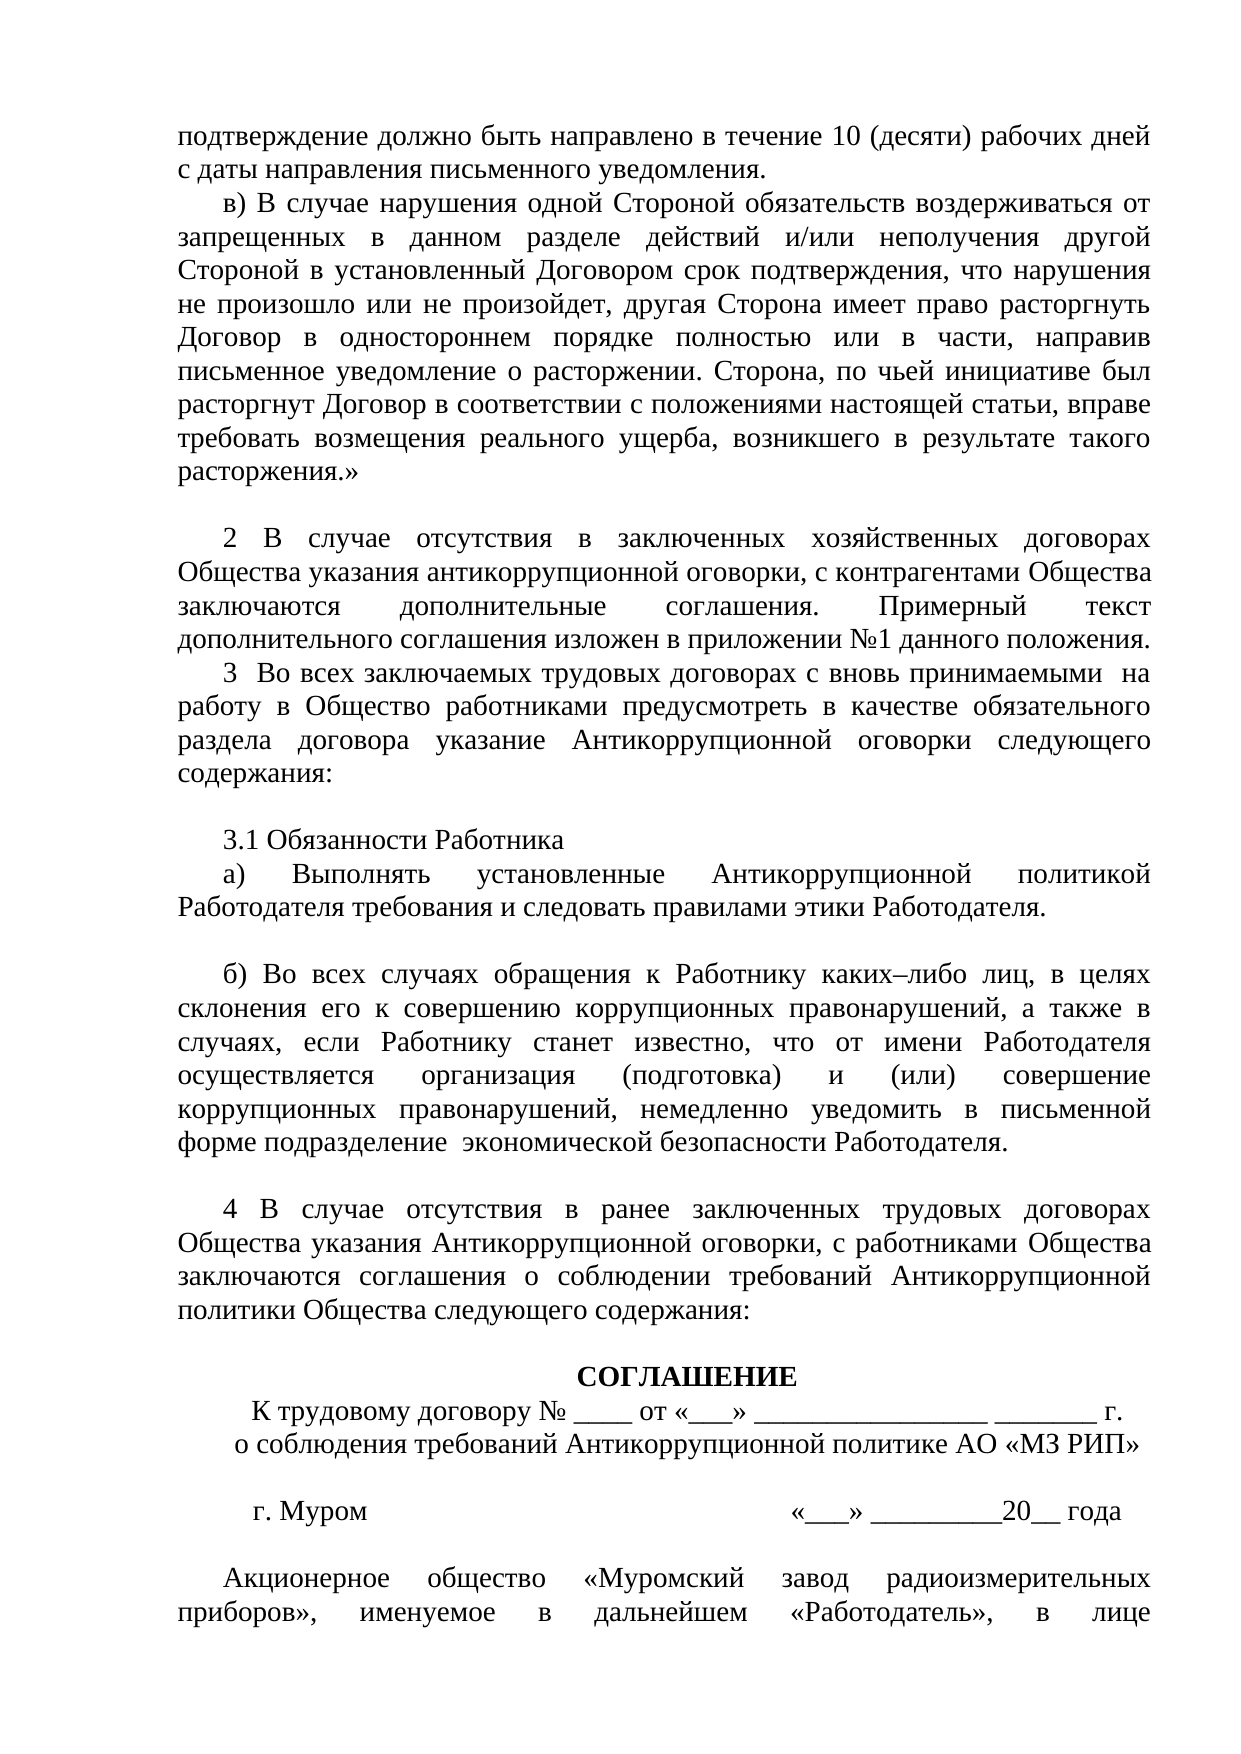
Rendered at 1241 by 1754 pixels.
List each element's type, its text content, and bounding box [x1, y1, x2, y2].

text 3.1 Обязанности Работника [177, 822, 1152, 856]
text К трудовому договору № ____ от «___» ________________ _______ г. [177, 1393, 1152, 1426]
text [177, 118, 1152, 185]
text а) Выполнять установленные Антикоррупционной политикой Работодателя требования и следовать правилами этики Работодателя. [177, 856, 1152, 923]
text о соблюдения требований Антикоррупционной политике АО «МЗ РИП» [177, 1426, 1152, 1460]
text б) Во всех случаях обращения к Работнику каких–либо лиц, в целях склонения его к совершению коррупционных правонарушений, а также в случаях, если Работнику станет известно, что от имени Работодателя осуществляется организация (подготовка) и (или) совершение коррупционных правонарушений, немедленно уведомить в письменной форме подразделение экономической безопасности Работодателя. [177, 957, 1152, 1158]
text г. Муром «___» _________20__ года [177, 1493, 1152, 1527]
text СОГЛАШЕНИЕ [177, 1359, 1152, 1393]
text 3 Во всех заключаемых трудовых договорах с вновь принимаемыми на работу в Общество работниками предусмотреть в качестве обязательного раздела договора указание Антикоррупционной оговорки следующего содержания: [177, 655, 1152, 789]
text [177, 1560, 1152, 1627]
text 2 В случае отсутствия в заключенных хозяйственных договорах Общества указания антикоррупционной оговорки, с контрагентами Общества заключаются дополнительные соглашения. Примерный текст дополнительного соглашения изложен в приложении №1 данного положения. [177, 521, 1152, 655]
text 4 В случае отсутствия в ранее заключенных трудовых договорах Общества указания Антикоррупционной оговорки, с работниками Общества заключаются соглашения о соблюдении требований Антикоррупционной политики Общества следующего содержания: [177, 1191, 1152, 1326]
text в) В случае нарушения одной Стороной обязательств воздерживаться от запрещенных в данном разделе действий и/или неполучения другой Стороной в установленный Договором срок подтверждения, что нарушения не произошло или не произойдет, другая Сторона имеет право расторгнуть Договор в одностороннем порядке полностью или в части, направив письменное уведомление о расторжении. Сторона, по чьей инициативе был расторгнут Договор в соответствии с положениями настоящей статьи, вправе требовать возмещения реального ущерба, возникшего в результате такого расторжения.» [177, 185, 1152, 487]
